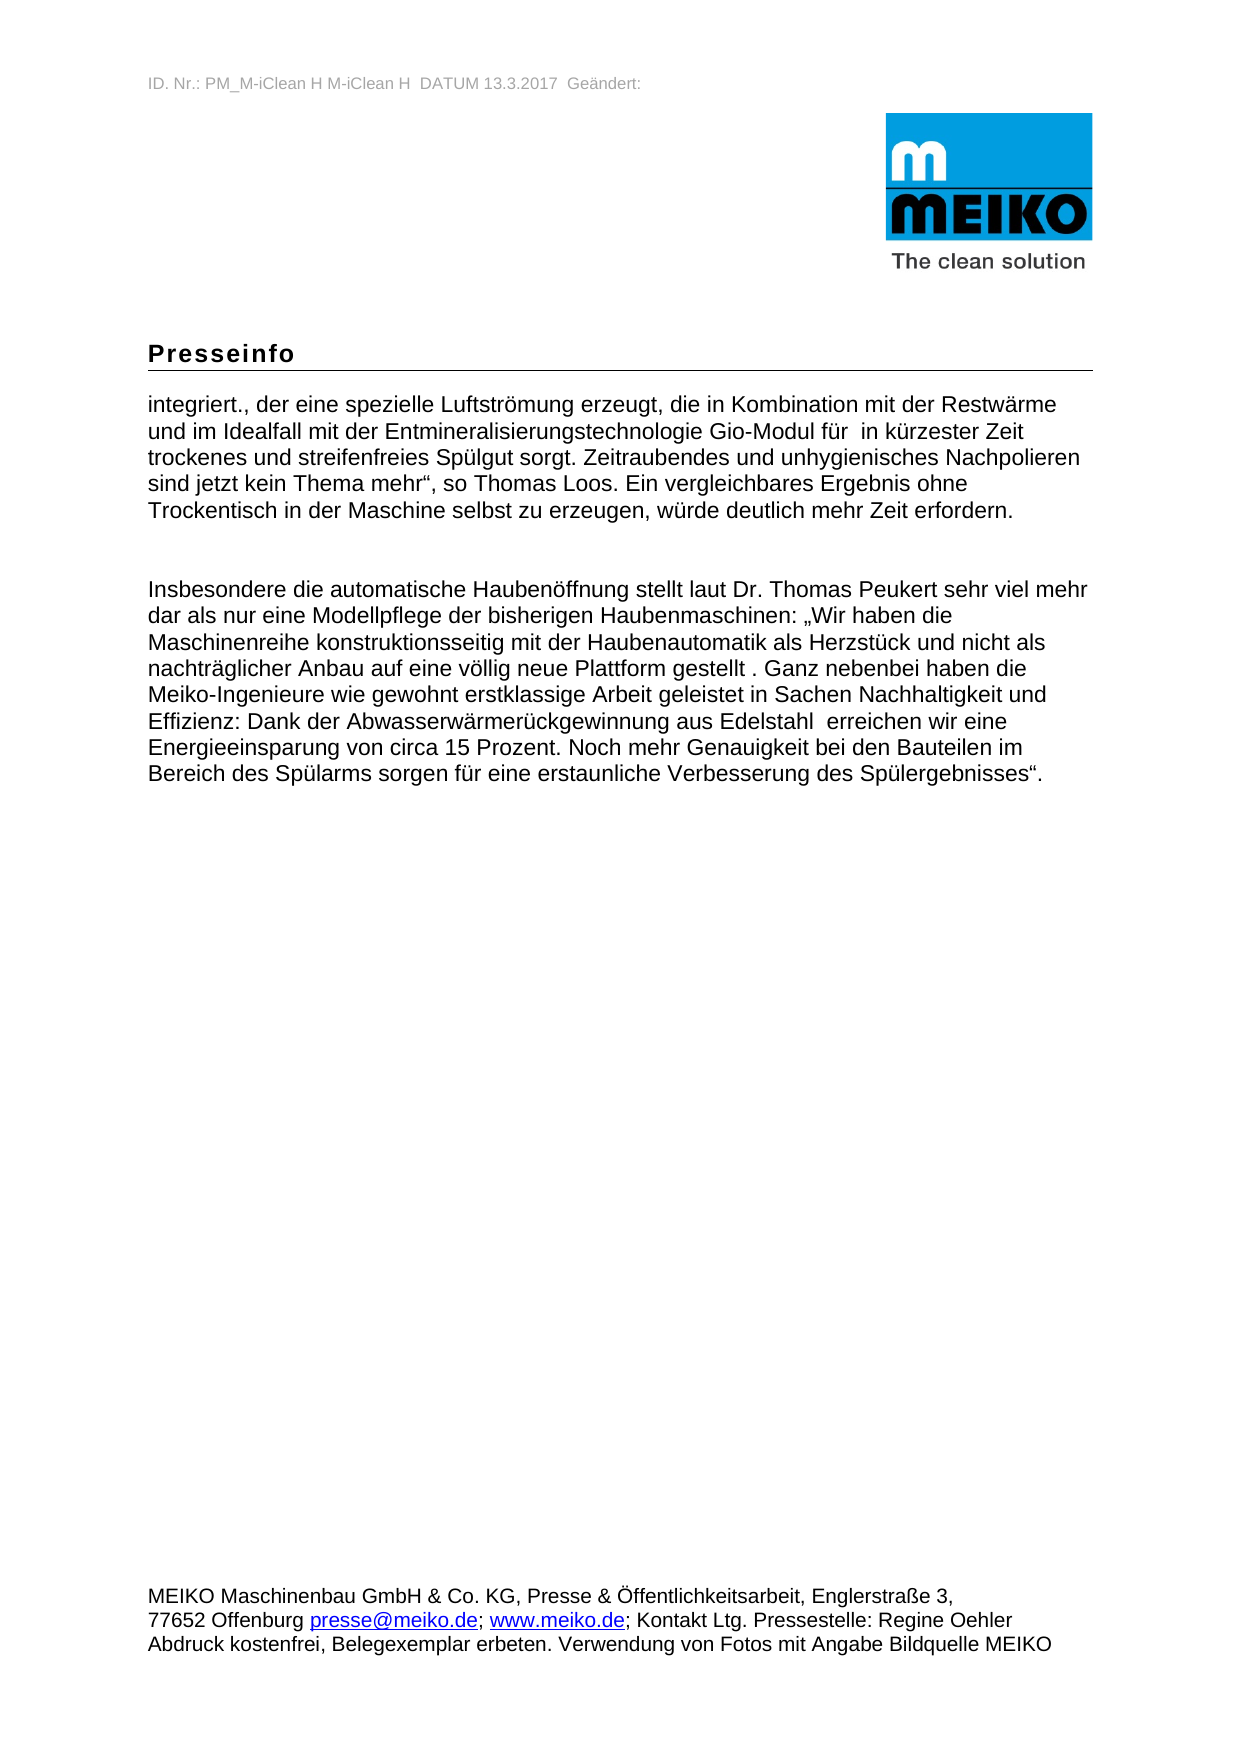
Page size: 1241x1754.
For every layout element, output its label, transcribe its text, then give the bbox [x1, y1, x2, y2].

picture [1009, 195, 1044, 233]
picture [955, 195, 981, 233]
picture [1046, 194, 1087, 234]
picture [892, 141, 946, 180]
picture [885, 240, 1093, 273]
text Insbesondere die automatische Haubenöffnung stellt laut Dr. Thomas Peukert sehr viel mehr dar als nur eine Modellpflege der bisherigen Haubenmaschinen: „Wir haben die Maschinenreihe konstruktionsseitig mit der Haubenautomatik als Herzstück und nicht als nachträglicher Anbau auf eine völlig neue Plattform gestellt . Ganz nebenbei haben die Meiko-Ingenieure wie gewohnt erstklassige Arbeit geleistet in Sachen Nachhaltigkeit und Effizienz: Dank der Abwasserwärmerückgewinnung aus Edelstahl erreichen wir eine Energieeinsparung von circa 15 Prozent. Noch mehr Genauigkeit bei den Bauteilen im Bereich des Spülarms sorgen für eine erstaunliche Verbesserung des Spülergebnisses“. [148, 576, 1093, 787]
picture [989, 195, 1002, 233]
picture [893, 194, 945, 233]
